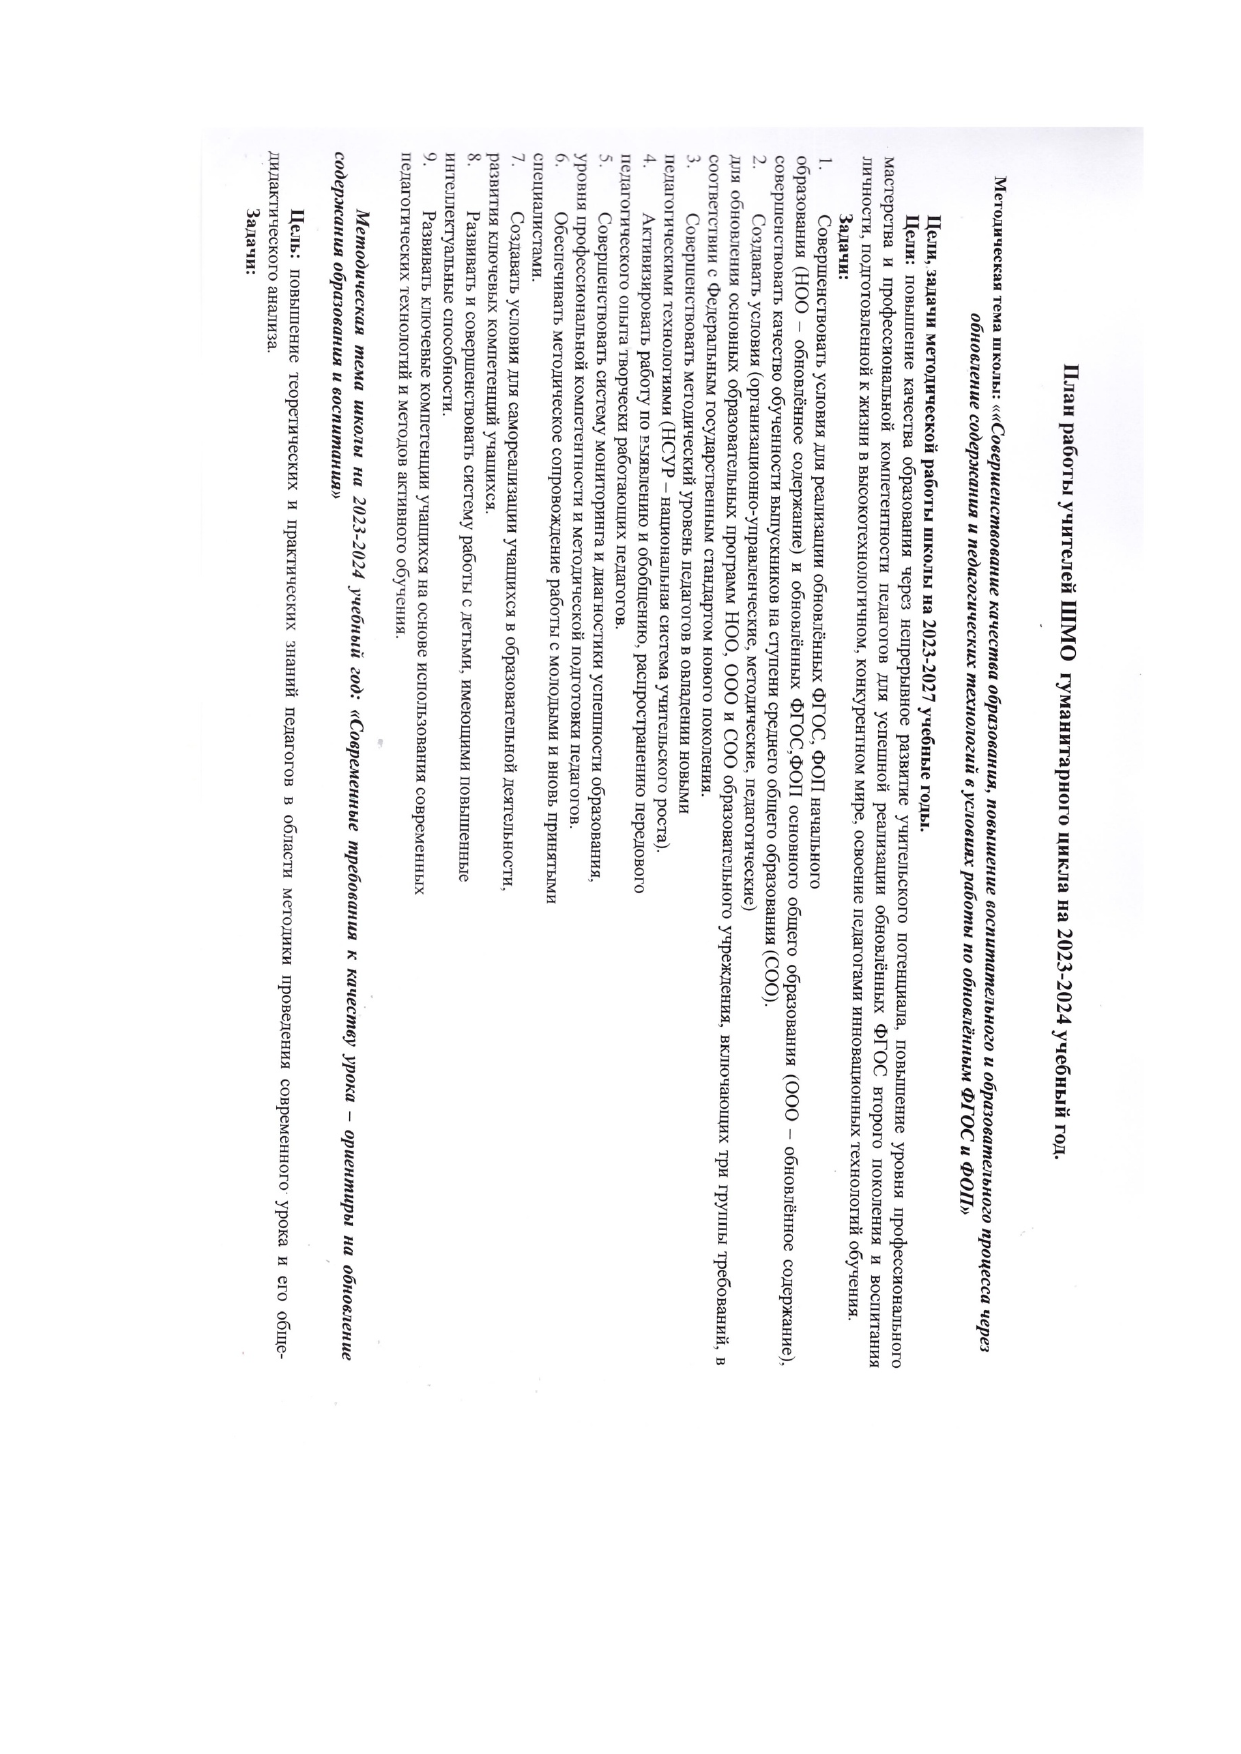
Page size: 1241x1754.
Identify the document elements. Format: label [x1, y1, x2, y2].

picture [177, 118, 1152, 1459]
